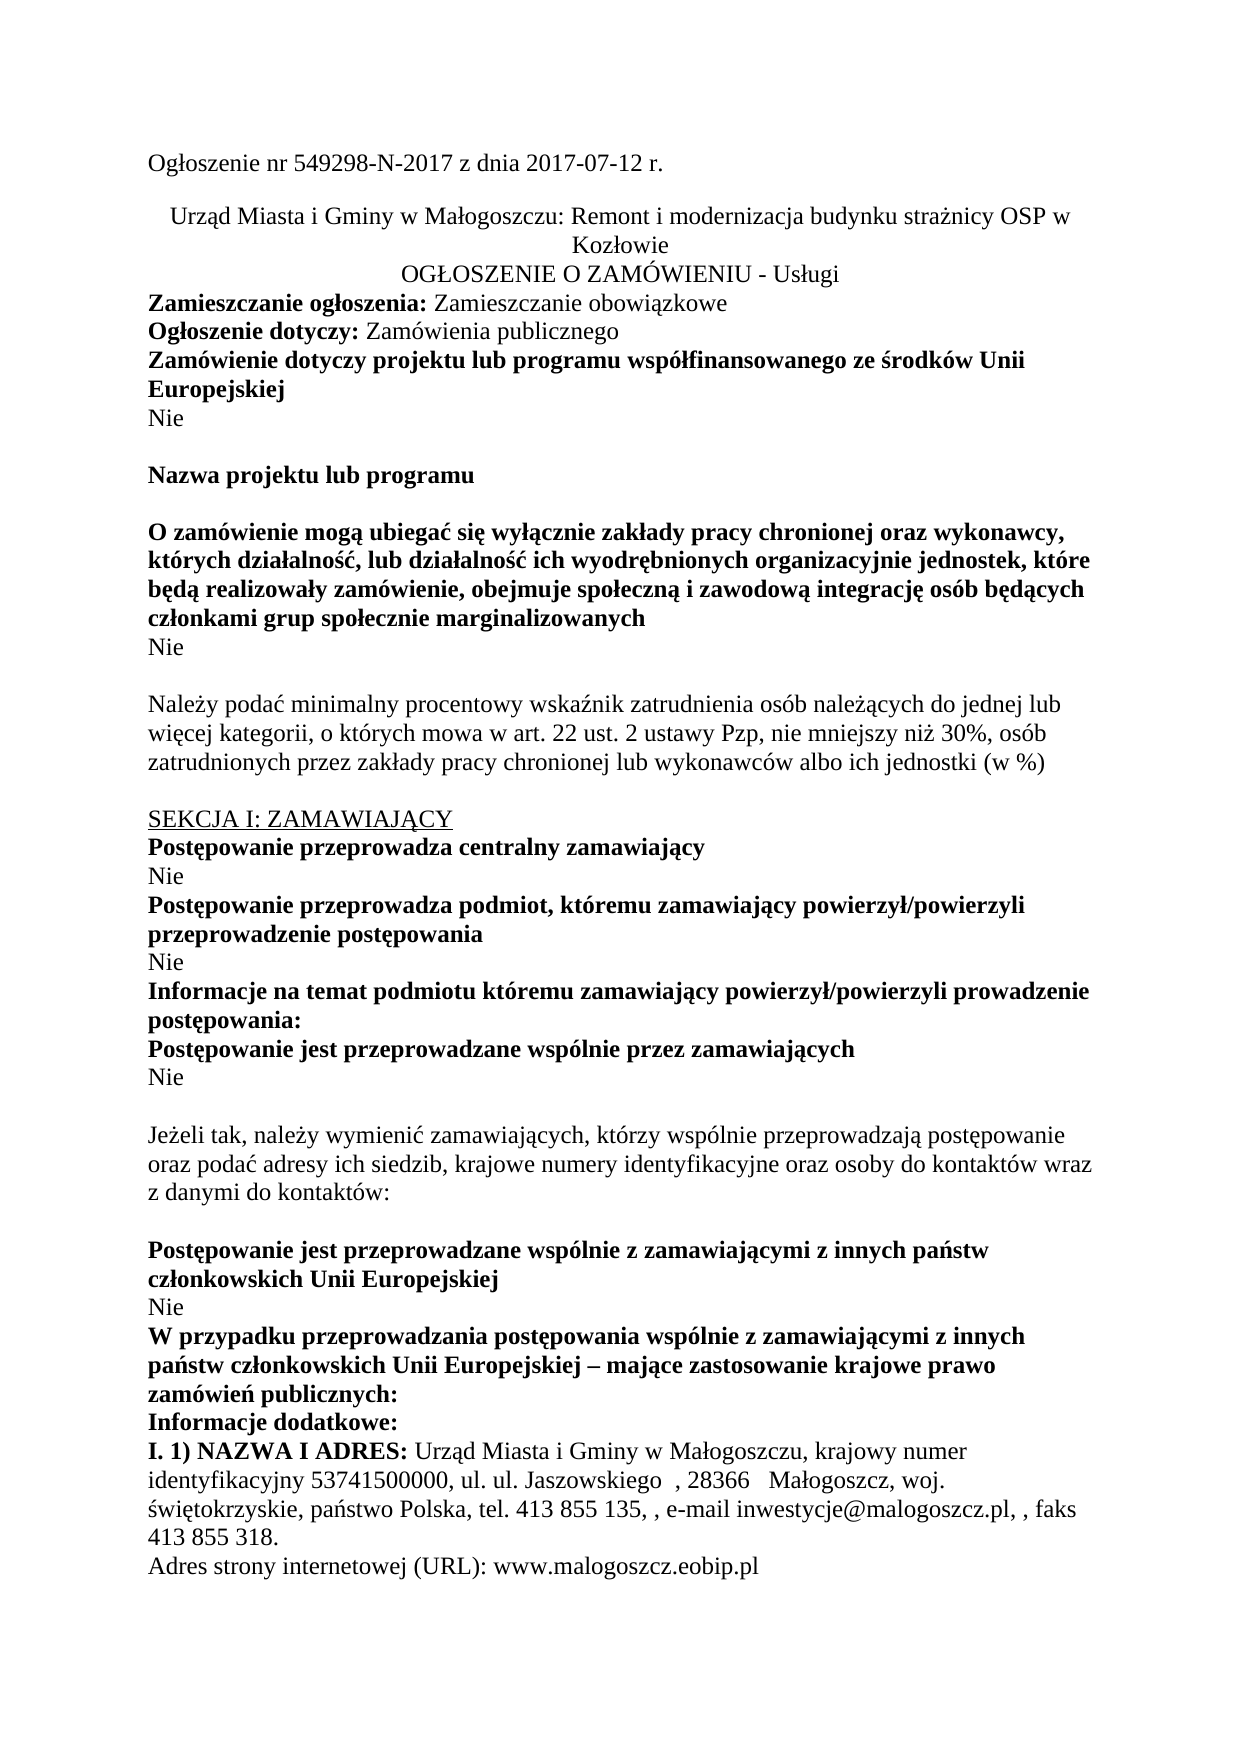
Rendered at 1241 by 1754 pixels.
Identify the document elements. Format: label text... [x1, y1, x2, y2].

text Jeżeli tak, należy wymienić zamawiających, którzy wspólnie przeprowadzają postępowanie oraz podać adresy ich siedzib, krajowe numery identyfikacyjne oraz osoby do kontaktów wraz z danymi do kontaktów: Postępowanie jest przeprowadzane wspólnie z zamawiającymi z innych państw członkowskich Unii Europejskiej [148, 1091, 1093, 1292]
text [148, 1436, 1093, 1580]
text Zamówienie dotyczy projektu lub programu współfinansowanego ze środków Unii Europejskiej [148, 345, 1093, 403]
text Nie [148, 947, 1093, 976]
text SEKCJA I: ZAMAWIAJĄCY [148, 804, 1093, 832]
text Nie [148, 861, 1093, 890]
text Nie [148, 632, 1093, 661]
text Ogłoszenie nr 549298-N-2017 z dnia 2017-07-12 r. [148, 148, 1093, 176]
text Postępowanie przeprowadza podmiot, któremu zamawiający powierzył/powierzyli przeprowadzenie postępowania [148, 890, 1093, 947]
text Nie [148, 1062, 1093, 1091]
text Należy podać minimalny procentowy wskaźnik zatrudnienia osób należących do jednej lub więcej kategorii, o których mowa w art. 22 ust. 2 ustawy Pzp, nie mniejszy niż 30%, osób zatrudnionych przez zakłady pracy chronionej lub wykonawców albo ich jednostki (w %) [148, 661, 1093, 804]
text W przypadku przeprowadzania postępowania wspólnie z zamawiającymi z innych państw członkowskich Unii Europejskiej – mające zastosowanie krajowe prawo zamówień publicznych: Informacje dodatkowe: [148, 1321, 1093, 1436]
text Postępowanie przeprowadza centralny zamawiający [148, 832, 1093, 861]
text Nie [148, 403, 1093, 431]
text Zamieszczanie ogłoszenia: Zamieszczanie obowiązkowe [148, 288, 1093, 316]
text Informacje na temat podmiotu któremu zamawiający powierzył/powierzyli prowadzenie postępowania: Postępowanie jest przeprowadzane wspólnie przez zamawiających [148, 976, 1093, 1062]
text Ogłoszenie dotyczy: Zamówienia publicznego [148, 316, 1093, 345]
text O zamówienie mogą ubiegać się wyłącznie zakłady pracy chronionej oraz wykonawcy, których działalność, lub działalność ich wyodrębnionych organizacyjnie jednostek, które będą realizowały zamówienie, obejmuje społeczną i zawodową integrację osób będących członkami grup społecznie marginalizowanych [148, 517, 1093, 632]
text Nie [148, 1292, 1093, 1321]
text Nazwa projektu lub programu [148, 431, 1093, 517]
text Urząd Miasta i Gminy w Małogoszczu: Remont i modernizacja budynku strażnicy OSP w Kozłowie OGŁOSZENIE O ZAMÓWIENIU - Usługi [148, 201, 1093, 288]
